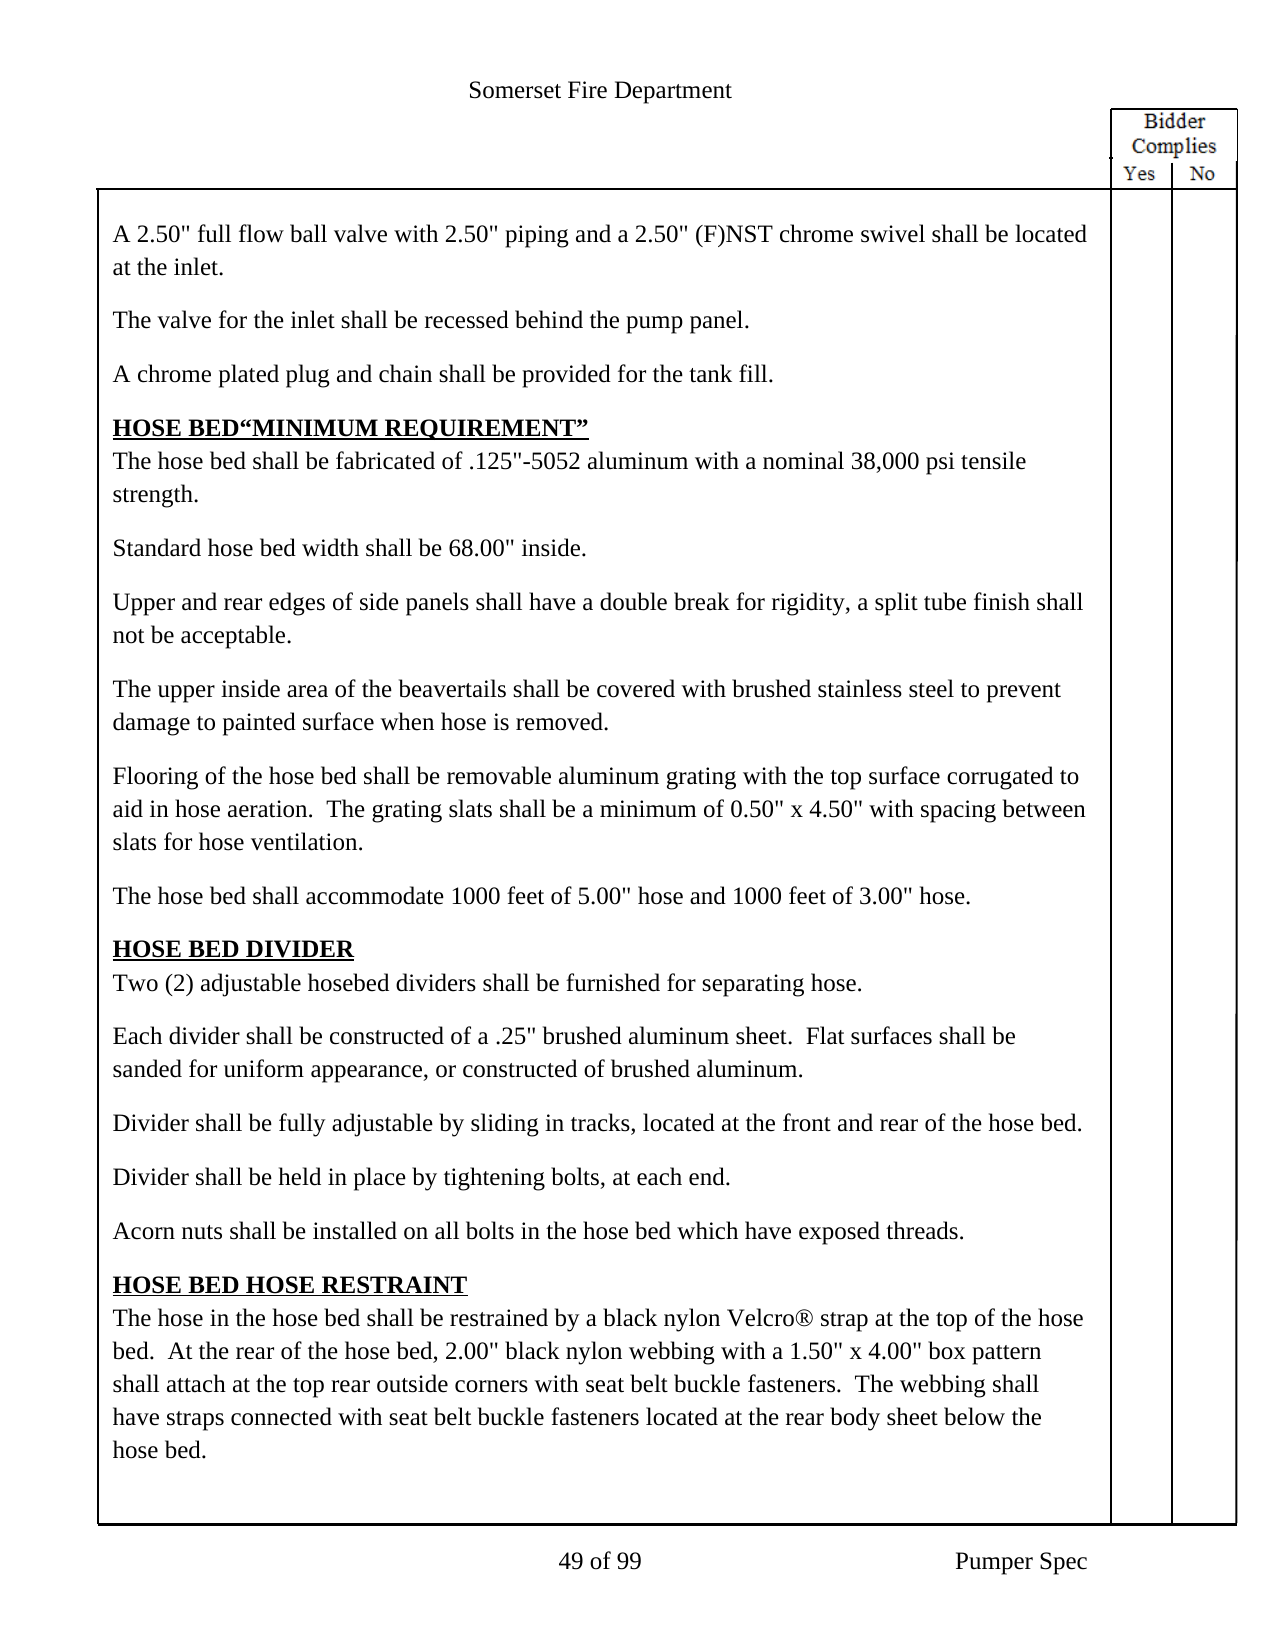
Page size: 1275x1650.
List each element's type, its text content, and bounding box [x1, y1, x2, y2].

text Two (2) adjustable hosebed dividers shall be furnished for separating hose. [112, 968, 1087, 996]
text Acorn nuts shall be installed on all bolts in the hose bed which have exposed threads. [112, 1216, 1087, 1245]
picture [1181, 163, 1221, 184]
picture [1113, 110, 1237, 161]
text Flooring of the hose bed shall be removable aluminum grating with the top surface corrugated to aid in hose aeration. The grating slats shall be a minimum of 0.50" x 4.50" with spacing between slats for hose ventilation. [112, 761, 1087, 856]
text Divider shall be fully adjustable by sliding in tracks, located at the front and rear of the hose bed. [112, 1108, 1087, 1137]
text A chrome plated plug and chain shall be provided for the tank fill. [112, 359, 1087, 388]
subtitle HOSE BED HOSE RESTRAINT [112, 1270, 1087, 1299]
text Divider shall be held in place by tightening bolts, at each end. [112, 1162, 1087, 1191]
text The valve for the inlet shall be recessed behind the pump panel. [112, 306, 1087, 334]
picture [1121, 163, 1160, 184]
text A 2.50" full flow ball valve with 2.50" piping and a 2.50" (F)NST chrome swivel shall be located at the inlet. [112, 219, 1087, 281]
text The hose in the hose bed shall be restrained by a black nylon Velcro® strap at the top of the hose bed. At the rear of the hose bed, 2.00" black nylon webbing with a 1.50" x 4.00" box pattern shall attach at the top rear outside corners with seat belt buckle fasteners. The webbing shall have straps connected with seat belt buckle fasteners located at the rear body sheet below the hose bed. [112, 1303, 1087, 1464]
subtitle HOSE BED“minimum requirement” [112, 413, 1087, 442]
text The hose bed shall be fabricated of .125"-5052 aluminum with a nominal 38,000 psi tensile strength. [112, 446, 1087, 508]
text Upper and rear edges of side panels shall have a double break for rigidity, a split tube finish shall not be acceptable. [112, 587, 1087, 649]
text Standard hose bed width shall be 68.00" inside. [112, 533, 1087, 562]
subtitle HOSE BED DIVIDER [112, 934, 1087, 963]
text The hose bed shall accommodate 1000 feet of 5.00" hose and 1000 feet of 3.00" hose. [112, 881, 1087, 909]
text The upper inside area of the beavertails shall be covered with brushed stainless steel to prevent damage to painted surface when hose is removed. [112, 674, 1087, 736]
text Each divider shall be constructed of a .25" brushed aluminum sheet. Flat surfaces shall be sanded for uniform appearance, or constructed of brushed aluminum. [112, 1021, 1087, 1083]
